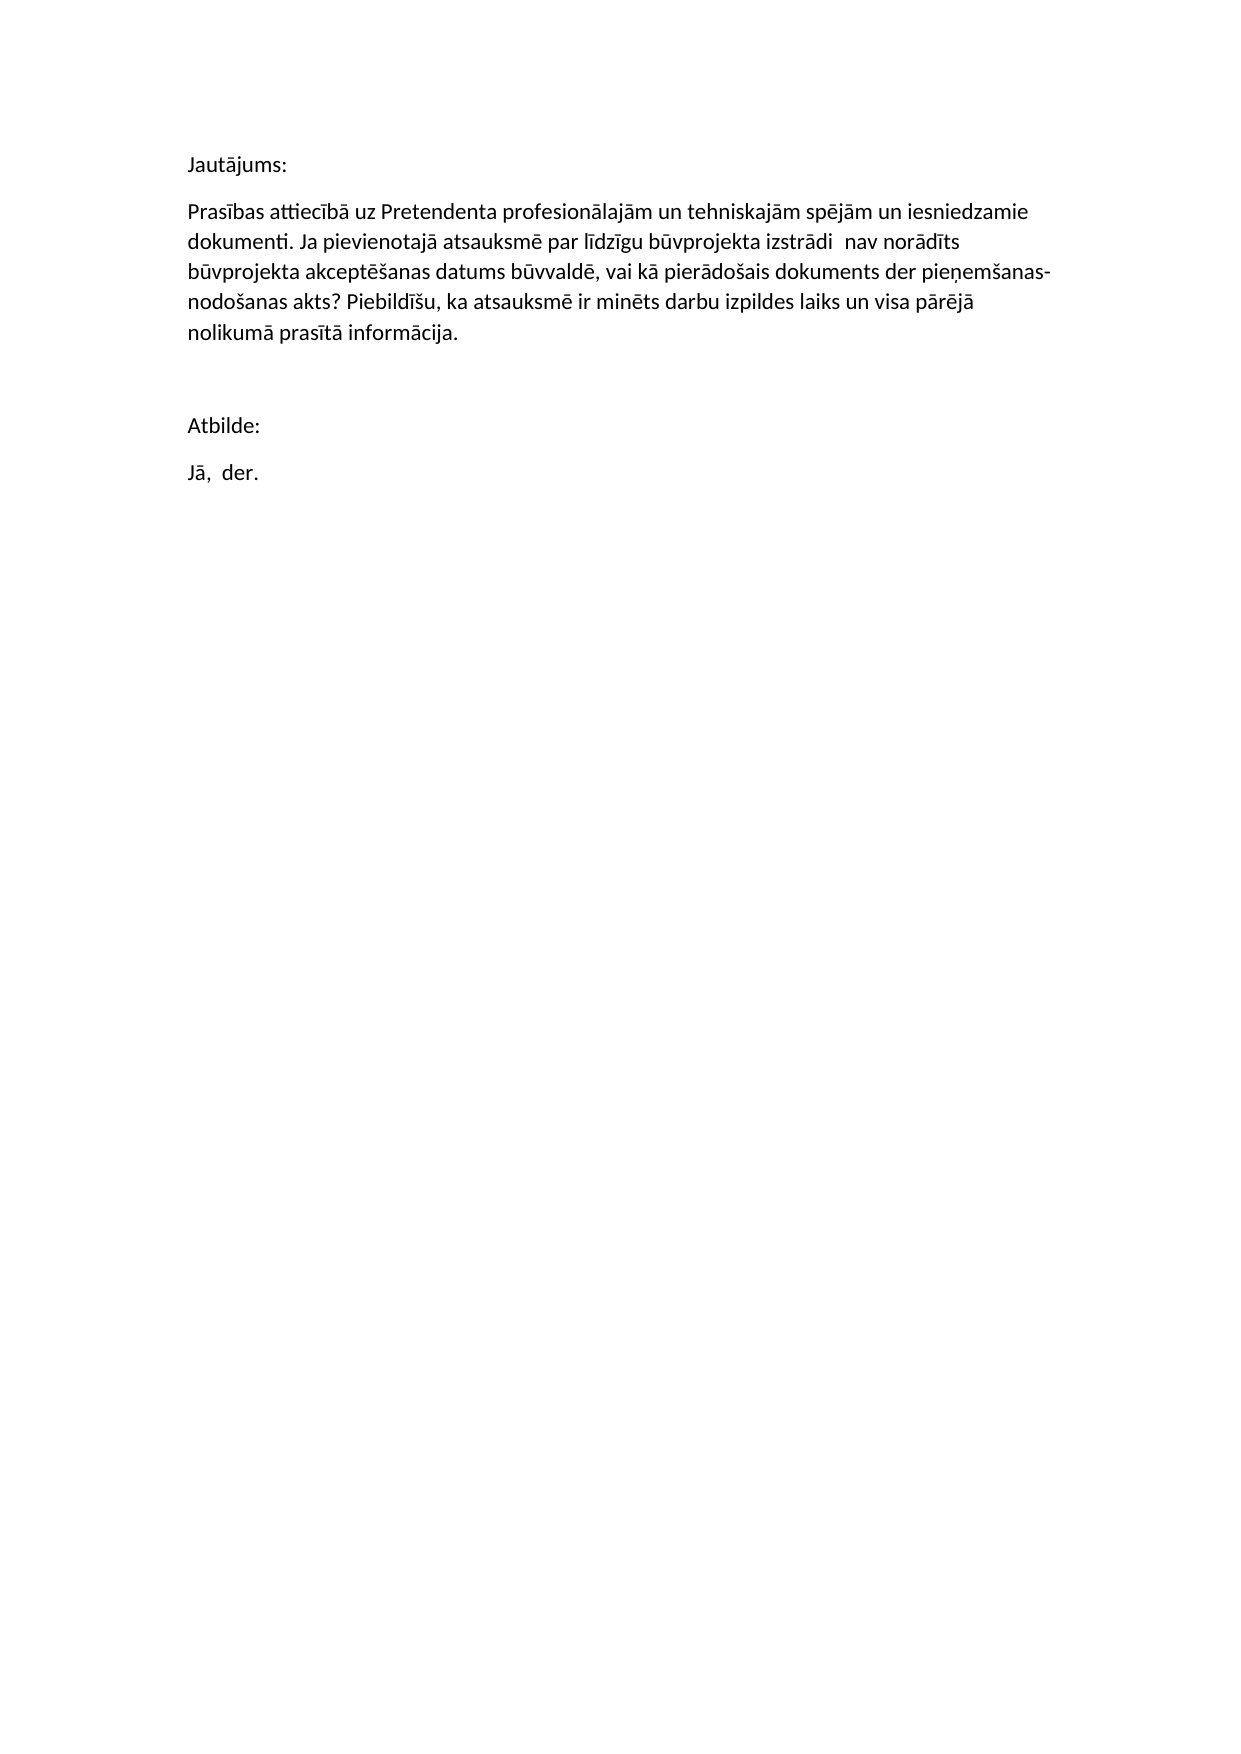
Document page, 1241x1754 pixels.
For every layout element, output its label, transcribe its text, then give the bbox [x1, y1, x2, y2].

text Atbilde: [187, 411, 1053, 439]
text Jautājums: [187, 150, 1053, 178]
text Jā, der. [187, 458, 1053, 486]
text Prasības attiecībā uz Pretendenta profesionālajām un tehniskajām spējām un iesniedzamie dokumenti. Ja pievienotajā atsauksmē par līdzīgu būvprojekta izstrādi nav norādīts būvprojekta akceptēšanas datums būvvaldē, vai kā pierādošais dokuments der pieņemšanas-nodošanas akts? Piebildīšu, ka atsauksmē ir minēts darbu izpildes laiks un visa pārējā nolikumā prasītā informācija. [187, 197, 1053, 346]
